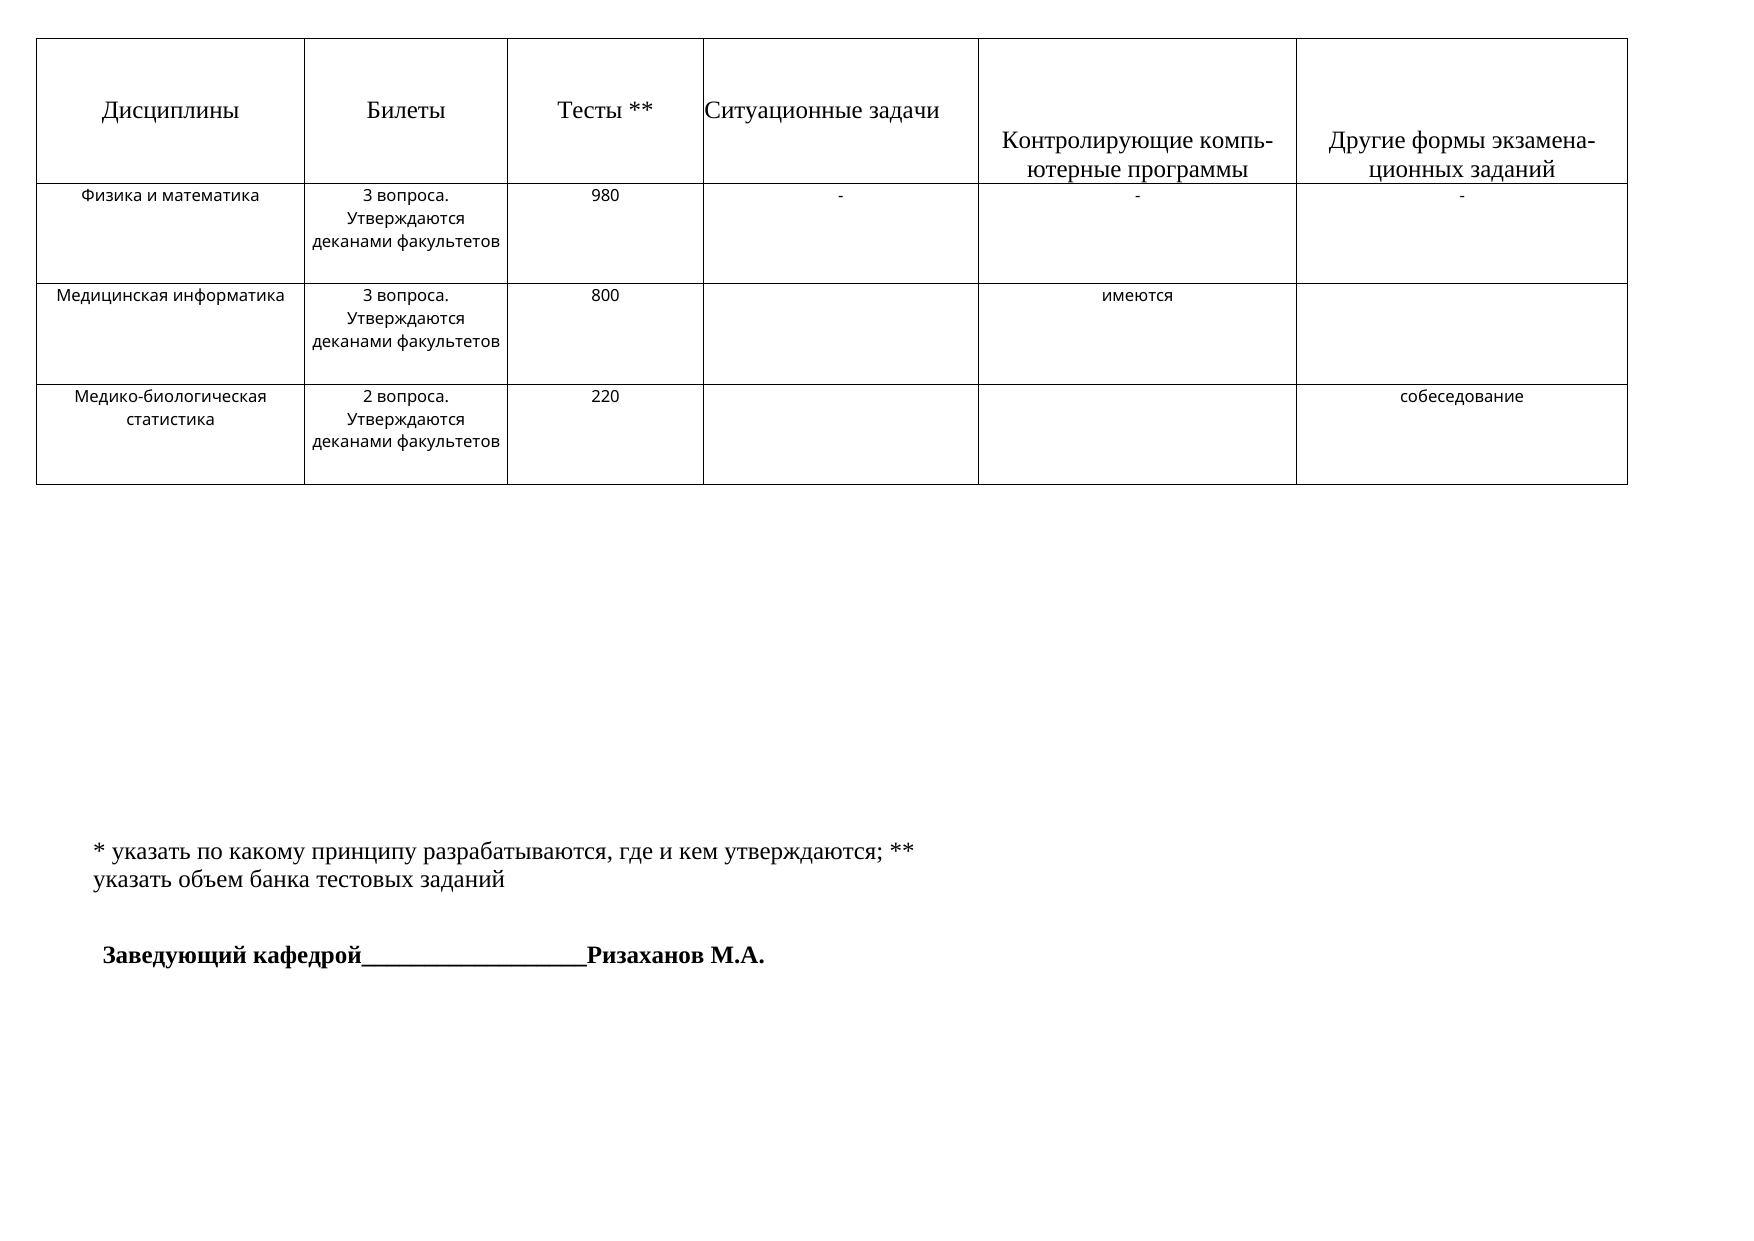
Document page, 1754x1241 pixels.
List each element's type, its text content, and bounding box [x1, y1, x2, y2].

table_cell Медико-биологическая статистика [37, 385, 304, 484]
table_cell собеседование [1297, 385, 1627, 484]
table_header Тесты ** [508, 39, 703, 183]
table_cell - [979, 184, 1296, 283]
table_header Ситуационные задачи [704, 39, 978, 183]
table_cell Медицинская информатика [37, 284, 304, 383]
table_cell 220 [508, 385, 703, 484]
table_cell 2 вопроса. Утверждаются деканами факультетов [305, 385, 507, 484]
table_cell [704, 284, 978, 383]
text Заведующий кафедрой__________________Ризаханов М.А. [102, 944, 913, 969]
table_cell - [704, 184, 978, 283]
table_cell 800 [508, 284, 703, 383]
table_cell Физика и математика [37, 184, 304, 283]
table_header Билеты [305, 39, 507, 183]
table_cell 3 вопроса. Утверждаются деканами факультетов [305, 284, 507, 383]
table_header Дисциплины [37, 39, 304, 183]
text * указать по какому принципу разрабатываются, где и кем утверждаются; ** указать объем банка тестовых заданий [93, 837, 994, 893]
table_header Контролирующие компьютерные программы [979, 39, 1296, 183]
table_cell 3 вопроса. Утверждаются деканами факультетов [305, 184, 507, 283]
table_cell [704, 385, 978, 484]
table_header Другие формы экзаменационных заданий [1297, 39, 1627, 183]
table_cell - [1297, 184, 1627, 283]
table_cell имеются [979, 284, 1296, 383]
table_cell 980 [508, 184, 703, 283]
table_cell [979, 385, 1296, 484]
table_cell [1297, 284, 1627, 383]
